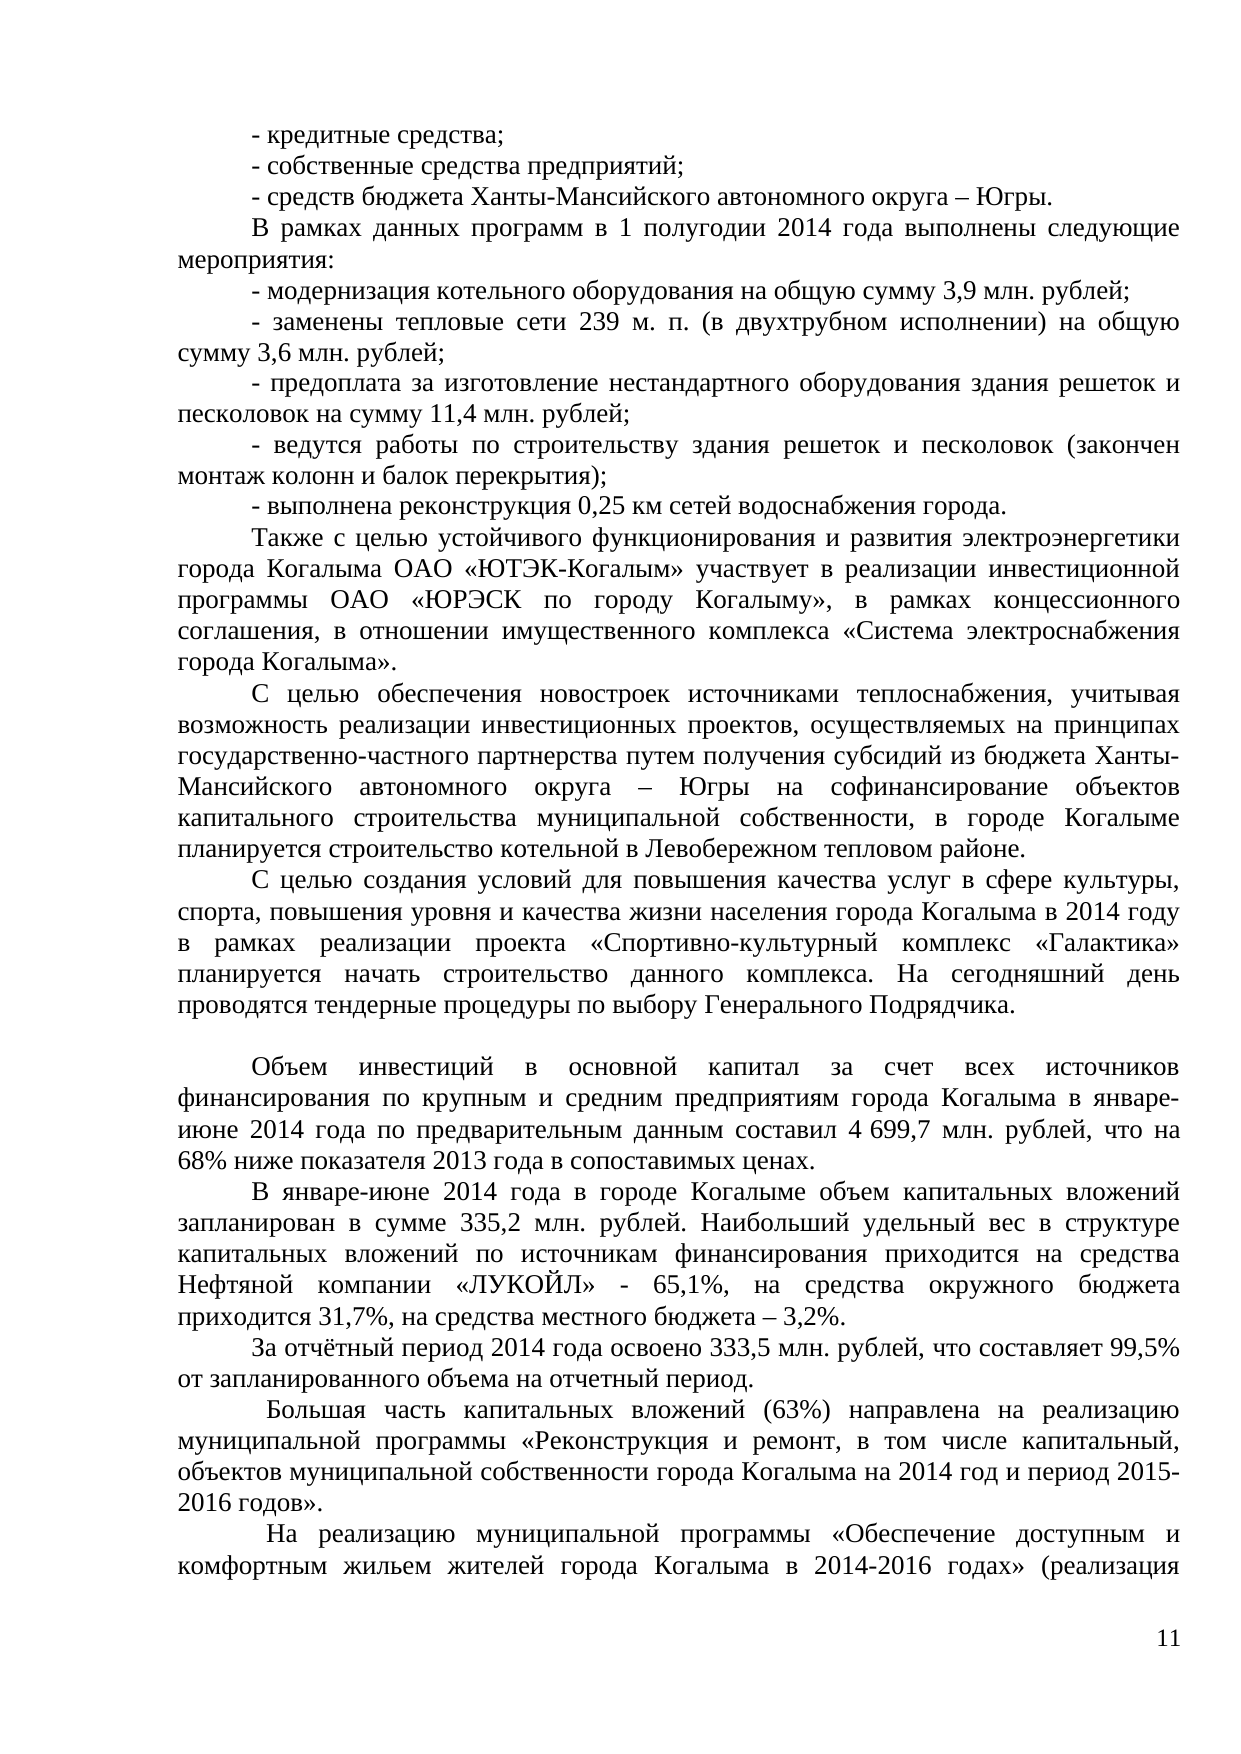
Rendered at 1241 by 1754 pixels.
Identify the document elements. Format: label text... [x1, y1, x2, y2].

text - предоплата за изготовление нестандартного оборудования здания решеток и песколовок на сумму 11,4 млн. рублей; [177, 367, 1181, 429]
text - выполнена реконструкция 0,25 км сетей водоснабжения города. [177, 490, 1181, 521]
text С целью создания условий для повышения качества услуг в сфере культуры, спорта, повышения уровня и качества жизни населения города Когалыма в 2014 году в рамках реализации проекта «Спортивно-культурный комплекс «Галактика» планируется начать строительство данного комплекса. На сегодняшний день проводятся тендерные процедуры по выбору Генерального Подрядчика. [177, 863, 1181, 1019]
text - кредитные средства; [177, 118, 1181, 149]
text - модернизация котельного оборудования на общую сумму 3,9 млн. рублей; [177, 274, 1181, 305]
text Большая часть капитальных вложений (63%) направлена на реализацию муниципальной программы «Реконструкция и ремонт, в том числе капитальный, объектов муниципальной собственности города Когалыма на 2014 год и период 2015-2016 годов». [177, 1393, 1181, 1518]
text - заменены тепловые сети 239 м. п. (в двухтрубном исполнении) на общую сумму 3,6 млн. рублей; [177, 305, 1181, 367]
text В рамках данных программ в 1 полугодии 2014 года выполнены следующие мероприятия: [177, 212, 1181, 274]
text Также с целью устойчивого функционирования и развития электроэнергетики города Когалыма ОАО «ЮТЭК-Когалым» участвует в реализации инвестиционной программы ОАО «ЮРЭСК по городу Когалыму», в рамках концессионного соглашения, в отношении имущественного комплекса «Система электроснабжения города Когалыма». [177, 521, 1181, 677]
text С целью обеспечения новостроек источниками теплоснабжения, учитывая возможность реализации инвестиционных проектов, осуществляемых на принципах государственно-частного партнерства путем получения субсидий из бюджета Ханты-Мансийского автономного округа – Югры на софинансирование объектов капитального строительства муниципальной собственности, в городе Когалыме планируется строительство котельной в Левобережном тепловом районе. [177, 677, 1181, 863]
text - средств бюджета Ханты-Мансийского автономного округа – Югры. [177, 180, 1181, 212]
text Объем инвестиций в основной капитал за счет всех источников финансирования по крупным и средним предприятиям города Когалыма в январе-июне 2014 года по предварительным данным составил 4 699,7 млн. рублей, что на 68% ниже показателя 2013 года в сопоставимых ценах. [177, 1050, 1181, 1175]
text - ведутся работы по строительству здания решеток и песколовок (закончен монтаж колонн и балок перекрытия); [177, 429, 1181, 490]
text - собственные средства предприятий; [177, 149, 1181, 180]
text За отчётный период 2014 года освоено 333,5 млн. рублей, что составляет 99,5% от запланированного объема на отчетный период. [177, 1331, 1181, 1393]
text В январе-июне 2014 года в городе Когалыме объем капитальных вложений запланирован в сумме 335,2 млн. рублей. Наибольший удельный вес в структуре капитальных вложений по источникам финансирования приходится на средства Нефтяной компании «ЛУКОЙЛ» - 65,1%, на средства окружного бюджета приходится 31,7%, на средства местного бюджета – 3,2%. [177, 1175, 1181, 1331]
